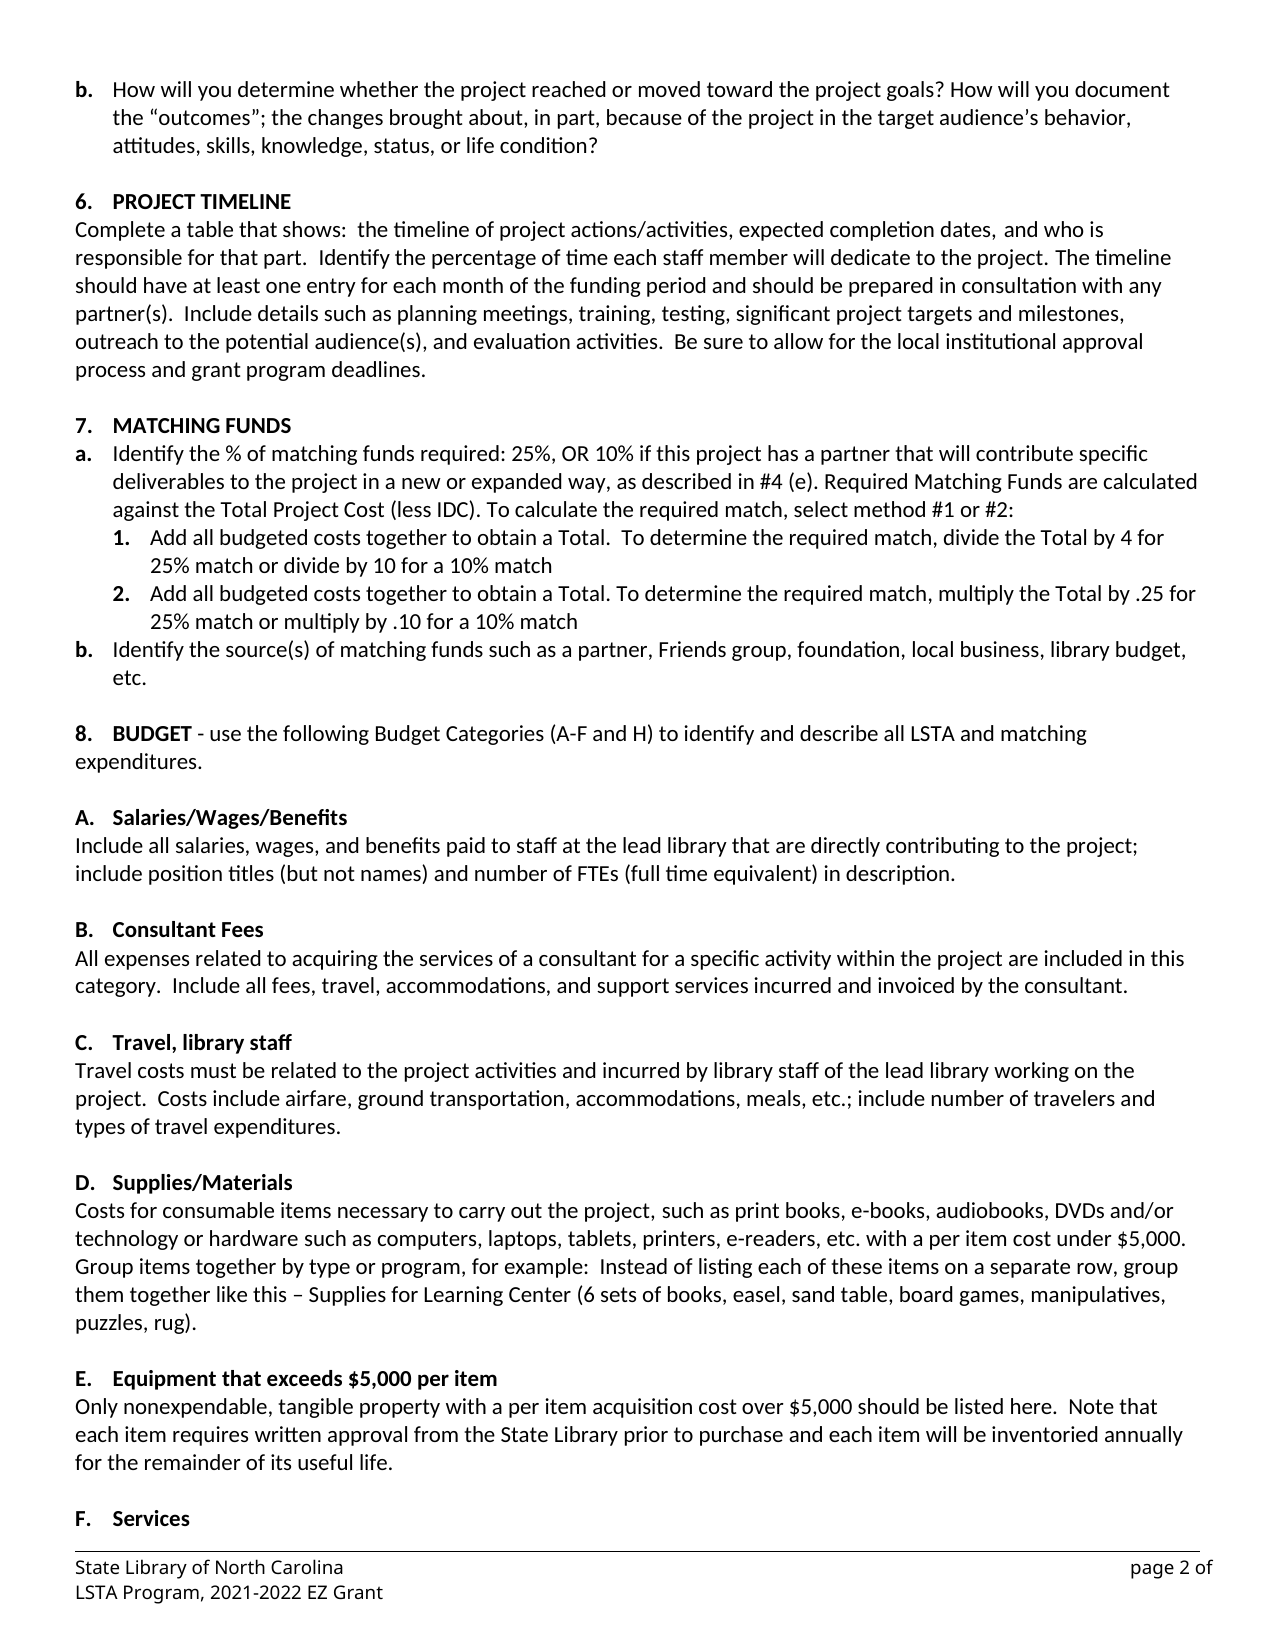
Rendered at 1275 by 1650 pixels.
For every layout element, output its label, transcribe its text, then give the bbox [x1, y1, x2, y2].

text All expenses related to acquiring the services of a consultant for a specific activity within the project are included in this category. Include all fees, travel, accommodations, and support services incurred and invoiced by the consultant. [75, 944, 1200, 1000]
list Add all budgeted costs together to obtain a Total. To determine the required match, divide the Total by 4 for 25% match or divide by 10 for a 10% match [112, 523, 1200, 579]
list Supplies/Materials [75, 1168, 1200, 1196]
list PROJECT TIMELINE [75, 187, 1200, 215]
list Identify the % of matching funds required: 25%, OR 10% if this project has a partner that will contribute specific deliverables to the project in a new or expanded way, as described in #4 (e). Required Matching Funds are calculated against the Total Project Cost (less IDC). To calculate the required match, select method #1 or #2: [75, 439, 1204, 523]
text Travel costs must be related to the project activities and incurred by library staff of the lead library working on the project. Costs include airfare, ground transportation, accommodations, meals, etc.; include number of travelers and types of travel expenditures. [75, 1056, 1200, 1140]
list Consultant Fees [75, 916, 1200, 944]
text Complete a table that shows: the timeline of project actions/activities, expected completion dates, and who is responsible for that part. Identify the percentage of time each staff member will dedicate to the project. The timeline should have at least one entry for each month of the funding period and should be prepared in consultation with any partner(s). Include details such as planning meetings, training, testing, significant project targets and milestones, outreach to the potential audience(s), and evaluation activities. Be sure to allow for the local institutional approval process and grant program deadlines. [75, 215, 1200, 383]
list How will you determine whether the project reached or moved toward the project goals? How will you document the “outcomes”; the changes brought about, in part, because of the project in the target audience’s behavior, attitudes, skills, knowledge, status, or life condition? [75, 75, 1200, 159]
list Services [75, 1504, 1200, 1532]
list MATCHING FUNDS [75, 411, 1185, 439]
text expenditures. [75, 747, 1206, 776]
text Only nonexpendable, tangible property with a per item acquisition cost over $5,000 should be listed here. Note that each item requires written approval from the State Library prior to purchase and each item will be inventoried annually for the remainder of its useful life. [75, 1392, 1200, 1476]
list Travel, library staff [75, 1028, 1200, 1056]
text Include all salaries, wages, and benefits paid to staff at the lead library that are directly contributing to the project; include position titles (but not names) and number of FTEs (full time equivalent) in description. [75, 832, 1200, 888]
list Salaries/Wages/Benefits [75, 803, 1200, 832]
list Add all budgeted costs together to obtain a Total. To determine the required match, multiply the Total by .25 for 25% match or multiply by .10 for a 10% match [112, 579, 1200, 635]
list Equipment that exceeds $5,000 per item [75, 1364, 1200, 1392]
list Identify the source(s) of matching funds such as a partner, Friends group, foundation, local business, library budget, etc. [75, 635, 1200, 691]
text Costs for consumable items necessary to carry out the project, such as print books, e-books, audiobooks, DVDs and/or technology or hardware such as computers, laptops, tablets, printers, e-readers, etc. with a per item cost under $5,000. Group items together by type or program, for example: Instead of listing each of these items on a separate row, group them together like this – Supplies for Learning Center (6 sets of books, easel, sand table, board games, manipulatives, puzzles, rug). [75, 1196, 1200, 1336]
list BUDGET - use the following Budget Categories (A-F and H) to identify and describe all LSTA and matching [75, 719, 1206, 747]
